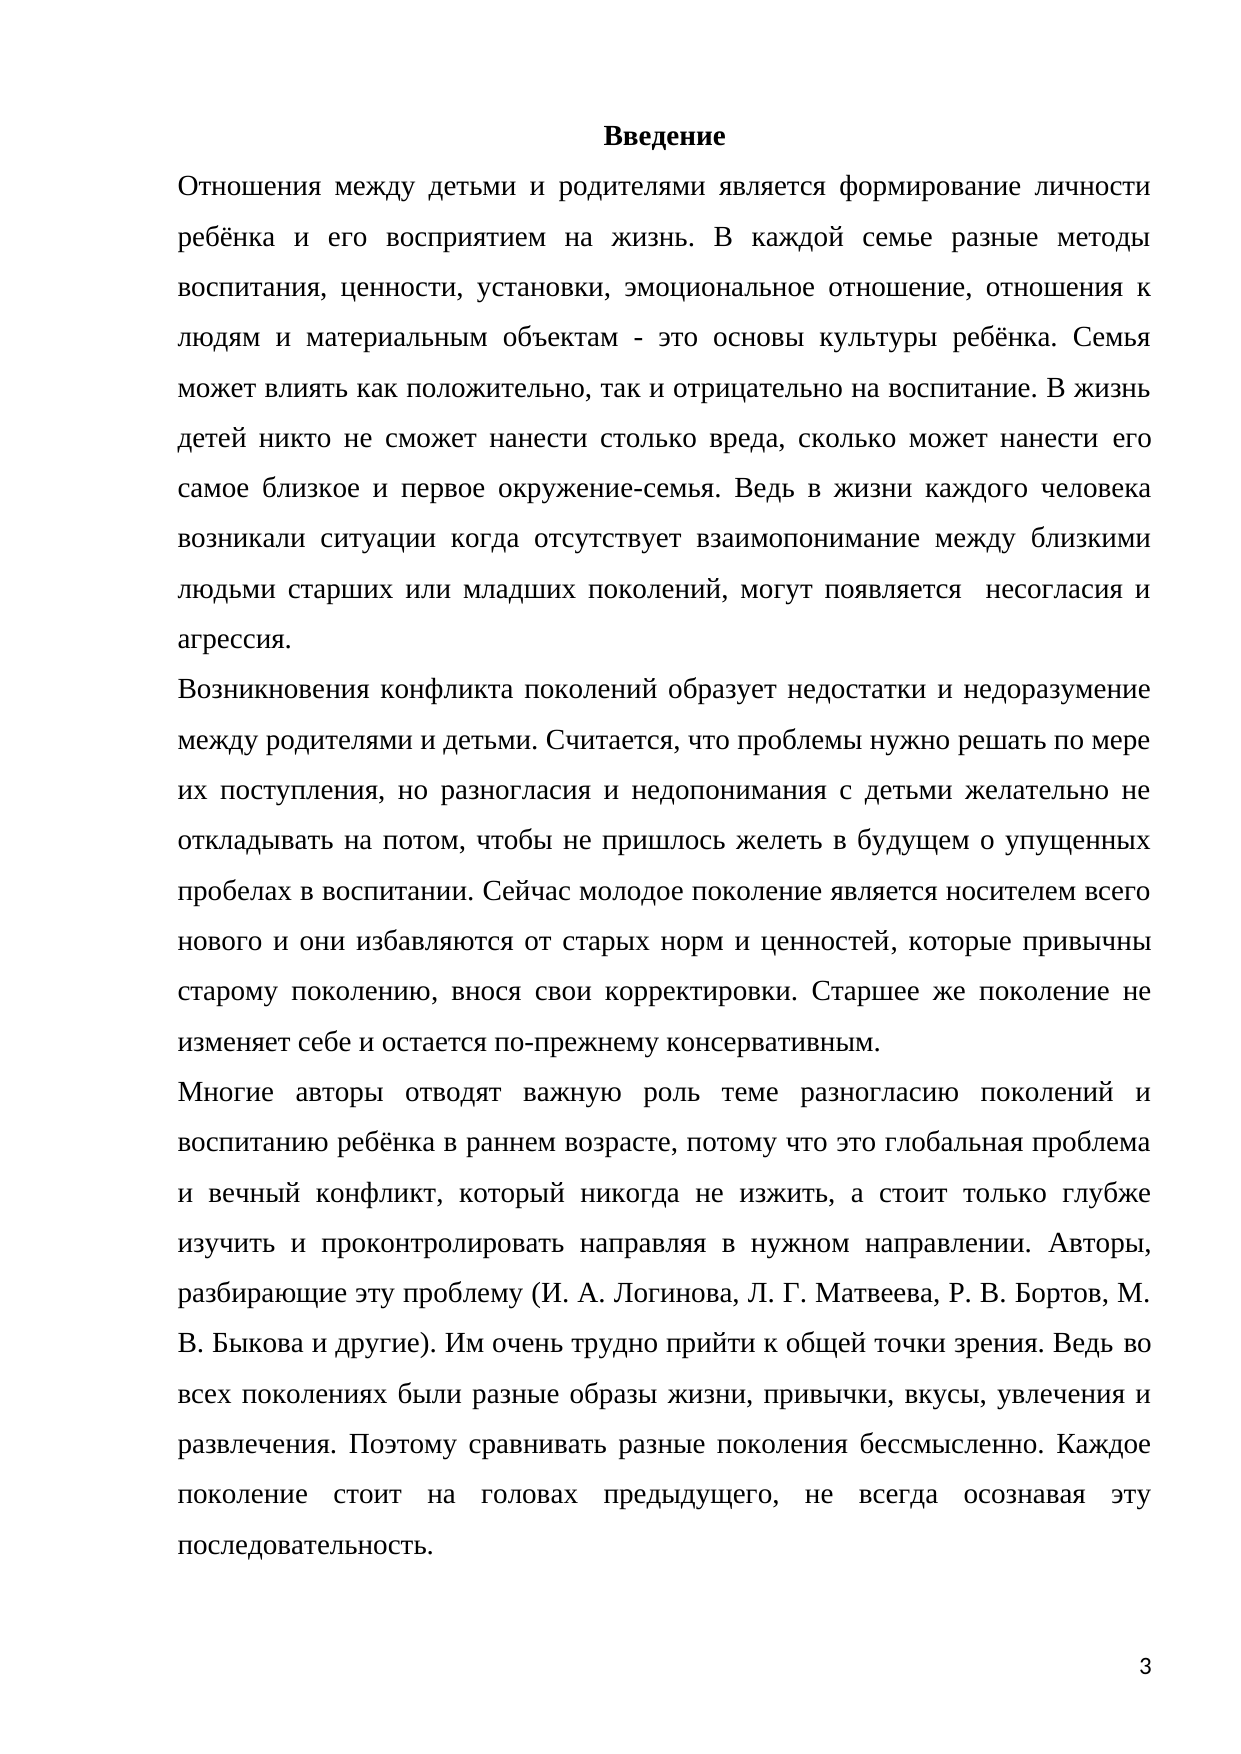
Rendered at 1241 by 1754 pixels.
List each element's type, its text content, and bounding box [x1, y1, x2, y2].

text Отношения между детьми и родителями является формирование личности ребёнка и его восприятием на жизнь. В каждой семье разные методы воспитания, ценности, установки, эмоциональное отношение, отношения к людям и материальным объектам - это основы культуры ребёнка. Семья может влиять как положительно, так и отрицательно на воспитание. В жизнь детей никто не сможет нанести столько вреда, сколько может нанести его самое близкое и первое окружение-семья. Ведь в жизни каждого человека возникали ситуации когда отсутствует взаимопонимание между близкими людьми старших или младших поколений, могут появляется несогласия и агрессия. [177, 168, 1152, 655]
text Введение [177, 118, 1152, 152]
text Многие авторы отводят важную роль теме разногласию поколений и воспитанию ребёнка в раннем возрасте, потому что это глобальная проблема и вечный конфликт, который никогда не изжить, а стоит только глубже изучить и проконтролировать направляя в нужном направлении. Авторы, разбирающие эту проблему (И. А. Логинова, Л. Г. Матвеева, Р. В. Бортов, М. В. Быкова и другие). Им очень трудно прийти к общей точки зрения. Ведь во всех поколениях были разные образы жизни, привычки, вкусы, увлечения и развлечения. Поэтому сравнивать разные поколения бессмысленно. Каждое поколение стоит на головах предыдущего, не всегда осознавая эту последовательность. [177, 1074, 1152, 1560]
text Возникновения конфликта поколений образует недостатки и недоразумение между родителями и детьми. Считается, что проблемы нужно решать по мере их поступления, но разногласия и недопонимания с детьми желательно не откладывать на потом, чтобы не пришлось желеть в будущем о упущенных пробелах в воспитании. Сейчас молодое поколение является носителем всего нового и они избавляются от старых норм и ценностей, которые привычны старому поколению, внося свои корректировки. Старшее же поколение не изменяет себе и остается по-прежнему консервативным. [177, 672, 1152, 1057]
